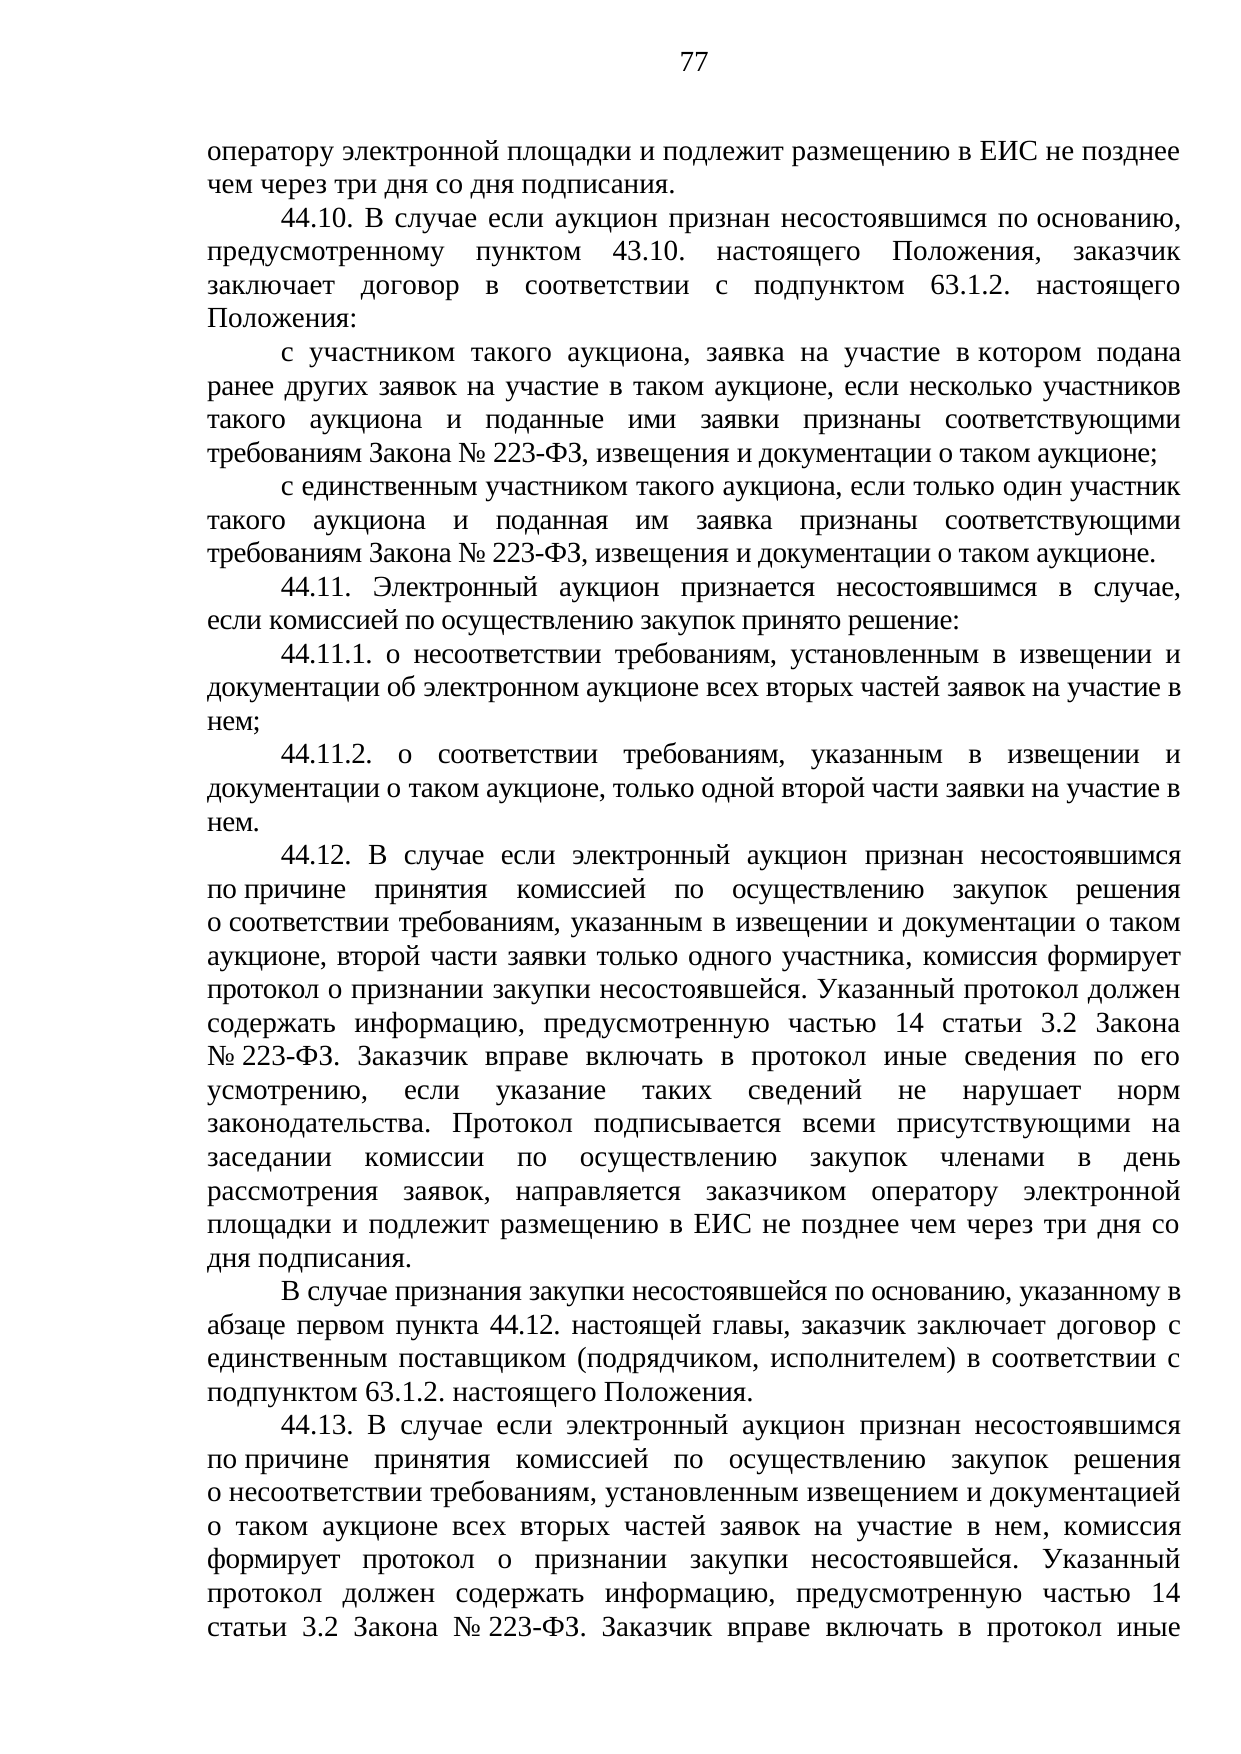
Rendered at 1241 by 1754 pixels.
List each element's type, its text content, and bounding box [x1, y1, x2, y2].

text 44.10. В случае если аукцион признан несостоявшимся по основанию, предусмотренному пунктом 43.10. настоящего Положения, заказчик заключает договор в соответствии с подпунктом 63.1.2. настоящего Положения: [207, 200, 1181, 334]
text В случае признания закупки несостоявшейся по основанию, указанному в абзаце первом пункта 44.12. настоящей главы, заказчик заключает договор с единственным поставщиком (подрядчиком, исполнителем) в соответствии с подпунктом 63.1.2. настоящего Положения. [207, 1273, 1181, 1407]
text 44.11.2. о соответствии требованиям, указанным в извещении и документации о таком аукционе, только одной второй части заявки на участие в нем. [207, 737, 1181, 837]
text 44.11. Электронный аукцион признается несостоявшимся в случае, если комиссией по осуществлению закупок принято решение: [207, 569, 1181, 636]
text 44.11.1. о несоответствии требованиям, установленным в извещении и документации об электронном аукционе всех вторых частей заявок на участие в нем; [207, 636, 1181, 737]
text с участником такого аукциона, заявка на участие в котором подана ранее других заявок на участие в таком аукционе, если несколько участников такого аукциона и поданные ими заявки признаны соответствующими требованиям Закона № 223-ФЗ, извещения и документации о таком аукционе; [207, 334, 1181, 468]
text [207, 133, 1181, 200]
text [207, 1407, 1181, 1642]
text 44.12. В случае если электронный аукцион признан несостоявшимся по причине принятия комиссией по осуществлению закупок решения о соответствии требованиям, указанным в извещении и документации о таком аукционе, второй части заявки только одного участника, комиссия формирует протокол о признании закупки несостоявшейся. Указанный протокол должен содержать информацию, предусмотренную частью 14 статьи 3.2 Закона № 223-ФЗ. Заказчик вправе включать в протокол иные сведения по его усмотрению, если указание таких сведений не нарушает норм законодательства. Протокол подписывается всеми присутствующими на заседании комиссии по осуществлению закупок членами в день рассмотрения заявок, направляется заказчиком оператору электронной площадки и подлежит размещению в ЕИС не позднее чем через три дня со дня подписания. [207, 837, 1181, 1273]
text с единственным участником такого аукциона, если только один участник такого аукциона и поданная им заявка признаны соответствующими требованиям Закона № 223-ФЗ, извещения и документации о таком аукционе. [207, 468, 1181, 569]
